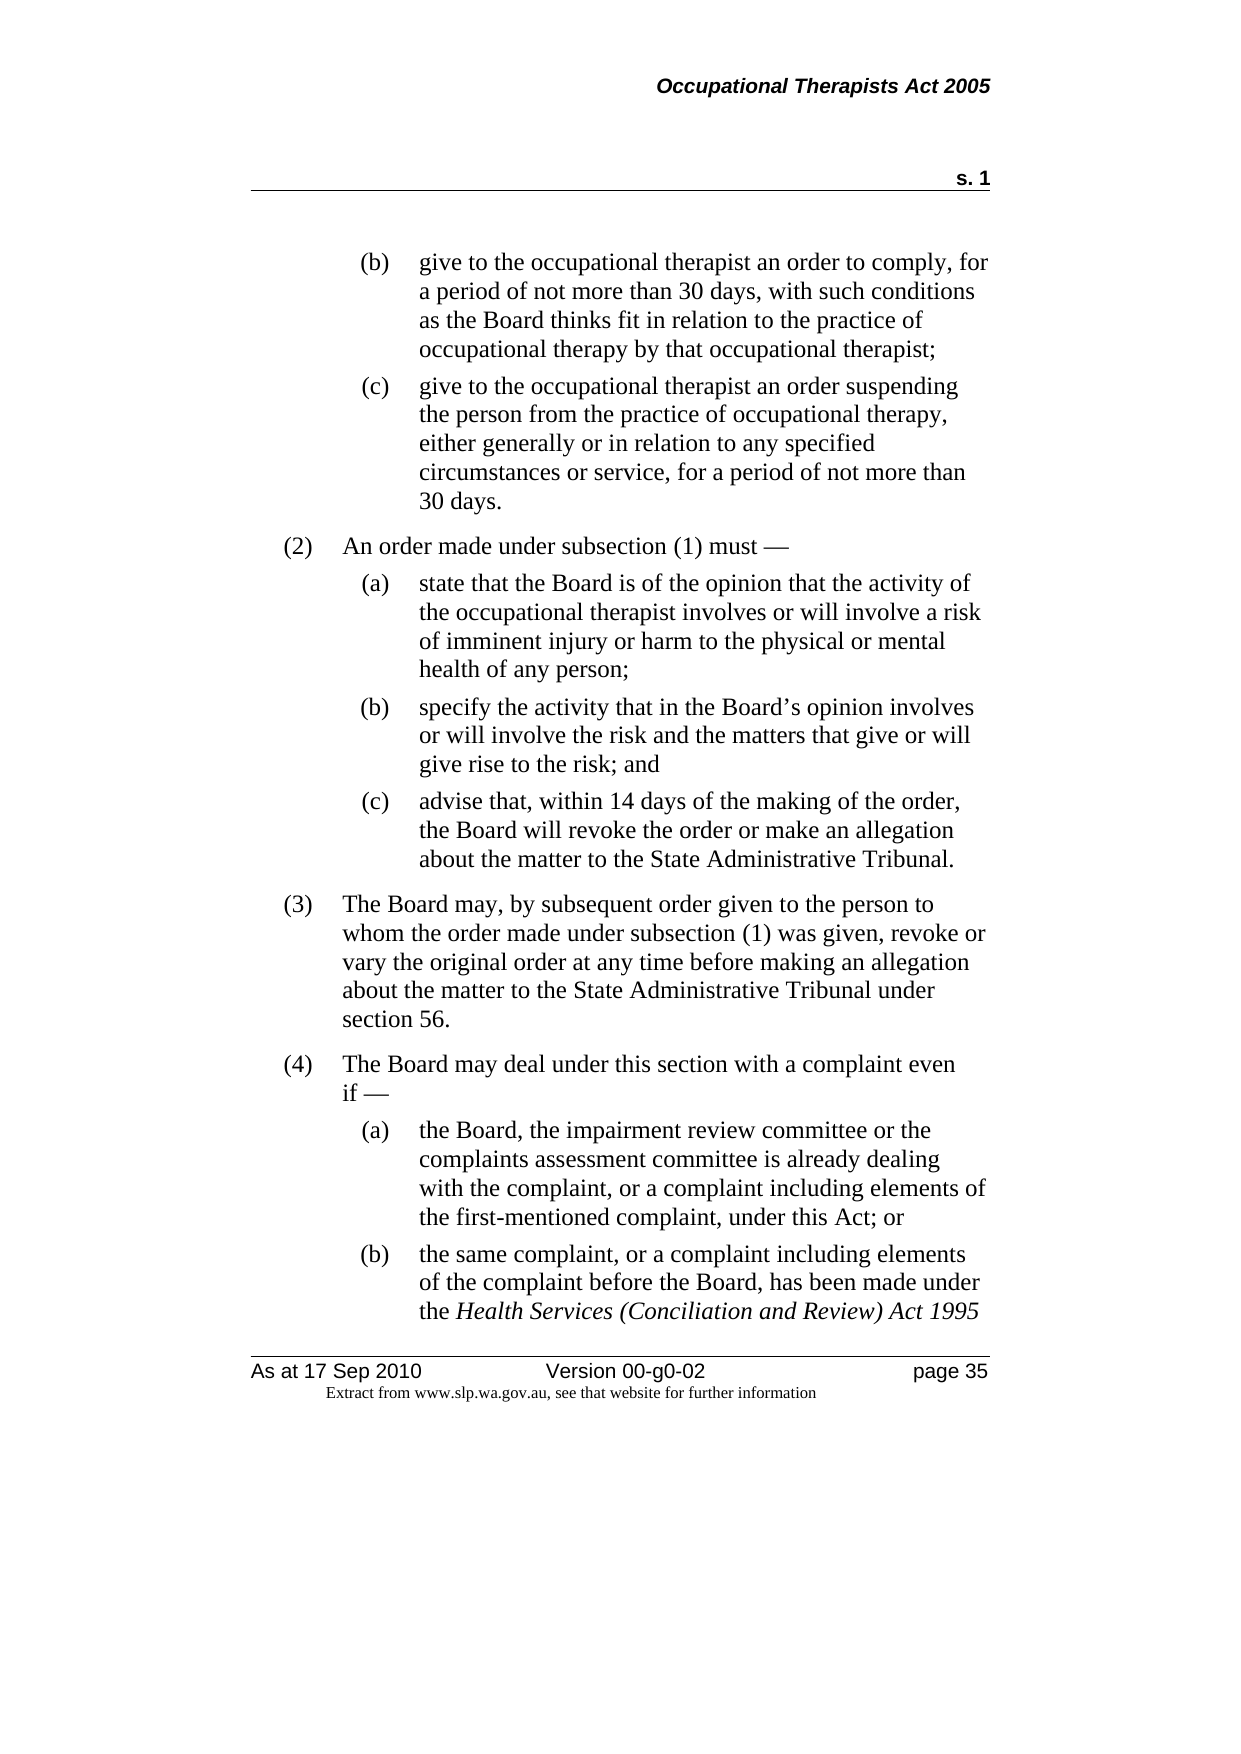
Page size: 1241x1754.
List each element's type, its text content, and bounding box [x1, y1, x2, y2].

text (b) specify the activity that in the Board’s opinion involves or will involve the risk and the matters that give or will give rise to the risk; and [251, 692, 990, 778]
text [251, 1239, 990, 1325]
text (3) The Board may, by subsequent order given to the person to whom the order made under subsection (1) was given, revoke or vary the original order at any time before making an allegation about the matter to the State Administrative Tribunal under section 56. [251, 889, 990, 1033]
text (b) give to the occupational therapist an order to comply, for a period of not more than 30 days, with such conditions as the Board thinks fit in relation to the practice of occupational therapy by that occupational therapist; [251, 247, 990, 362]
text (2) An order made under subsection (1) must — [251, 531, 990, 560]
text (c) give to the occupational therapist an order suspending the person from the practice of occupational therapy, either generally or in relation to any specified circumstances or service, for a period of not more than 30 days. [251, 371, 990, 514]
text (a) state that the Board is of the opinion that the activity of the occupational therapist involves or will involve a risk of imminent injury or harm to the physical or mental health of any person; [251, 568, 990, 683]
text (4) The Board may deal under this section with a complaint even if — [251, 1049, 990, 1107]
text (a) the Board, the impairment review committee or the complaints assessment committee is already dealing with the complaint, or a complaint including elements of the first-mentioned complaint, under this Act; or [251, 1115, 990, 1230]
text (c) advise that, within 14 days of the making of the order, the Board will revoke the order or make an allegation about the matter to the State Administrative Tribunal. [251, 786, 990, 872]
